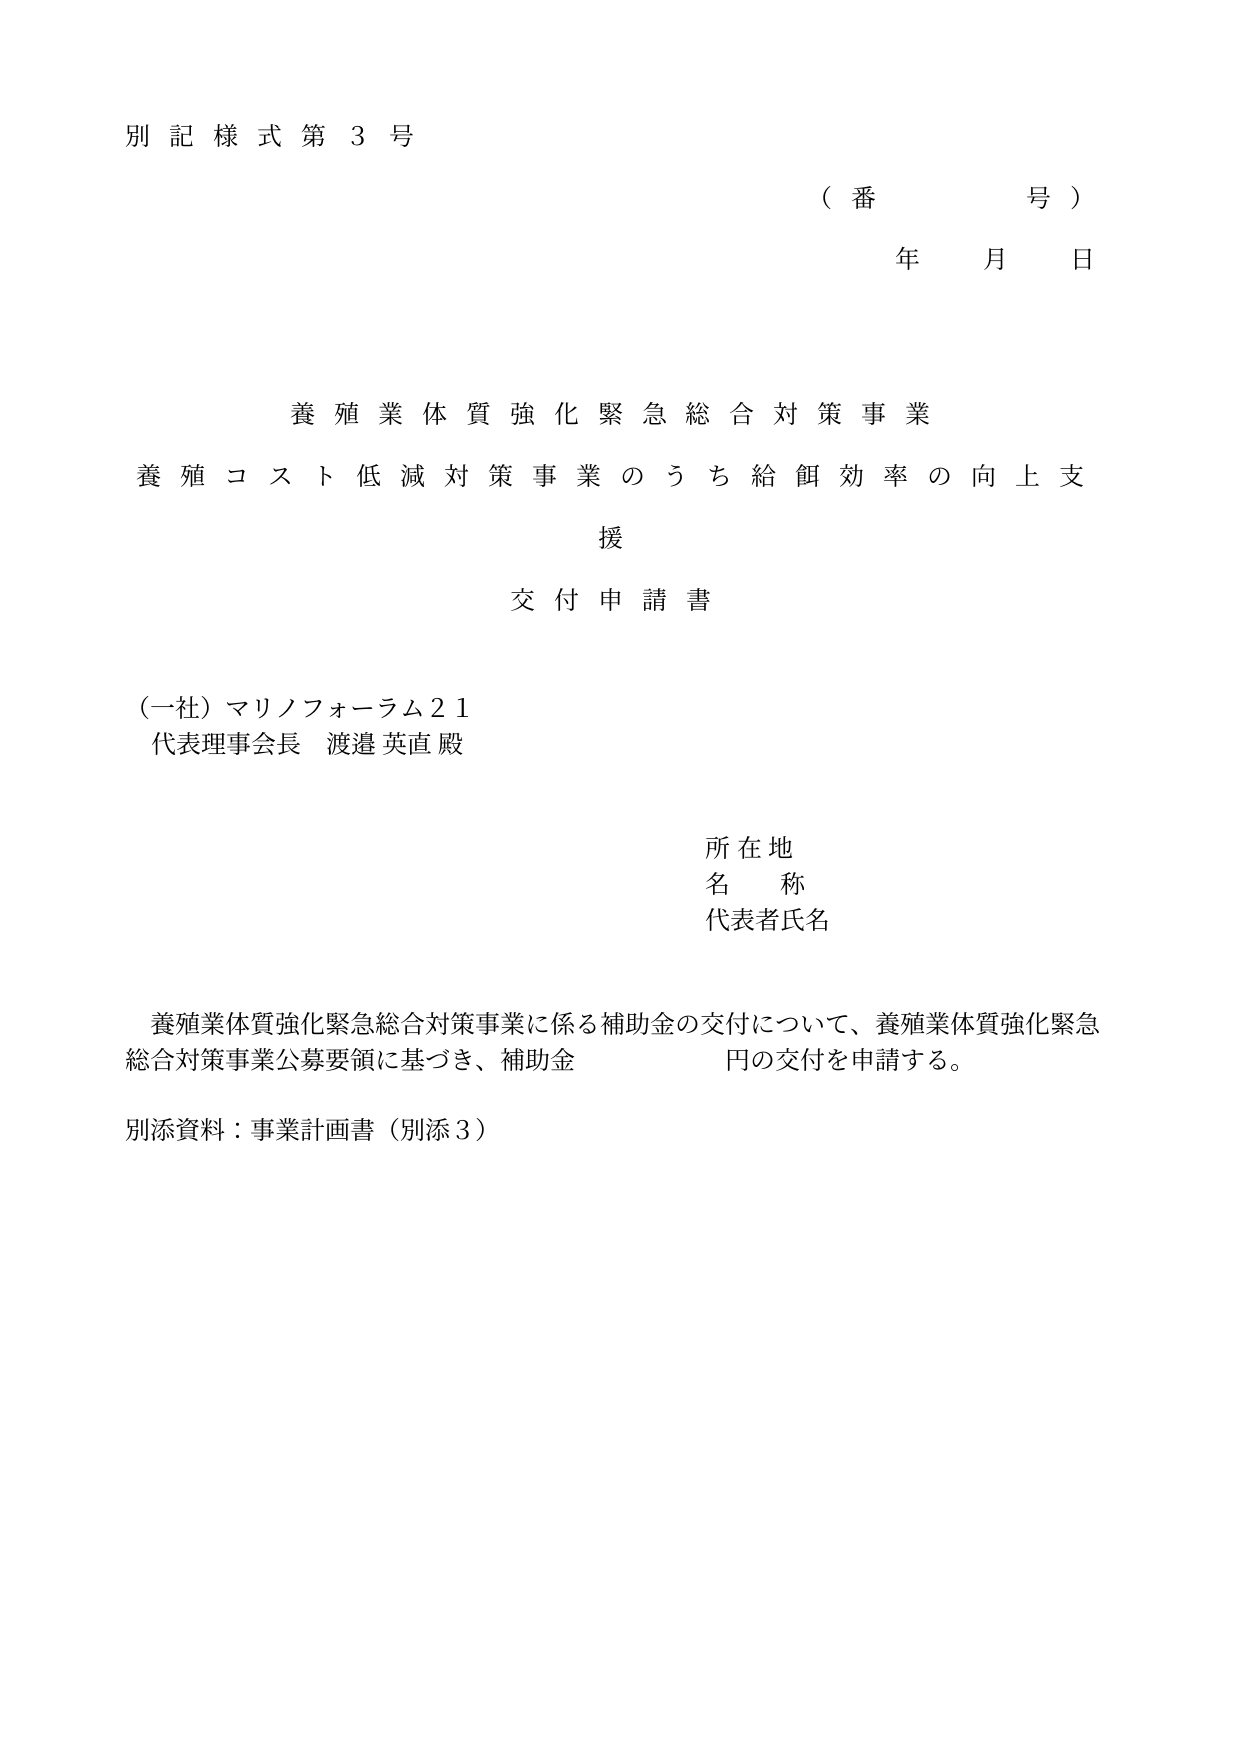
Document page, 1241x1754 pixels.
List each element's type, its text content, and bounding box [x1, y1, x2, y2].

text 養殖業体質強化緊急総合対策事業 [126, 382, 1114, 444]
text 別添資料：事業計画書（別添３） [126, 1111, 1114, 1147]
text 養殖コスト低減対策事業のうち給餌効率の向上支援 [126, 444, 1114, 568]
text 別記様式第３号 [126, 103, 1114, 165]
text 養殖業体質強化緊急総合対策事業に係る補助金の交付について、養殖業体質強化緊急総合対策事業公募要領に基づき、補助金 円の交付を申請する。 [126, 1005, 1114, 1077]
text 代表者氏名 [126, 901, 1114, 937]
text （一社）マリノフォーラム２１ [126, 689, 1114, 725]
text 所 在 地 [126, 829, 1114, 865]
text （番 号） [126, 165, 1114, 227]
text 代表理事会長 渡邉 英直 殿 [126, 725, 1114, 761]
text 名 称 [126, 865, 1114, 901]
text 年 月 日 [126, 227, 1115, 289]
text 交付申請書 [126, 568, 1114, 629]
